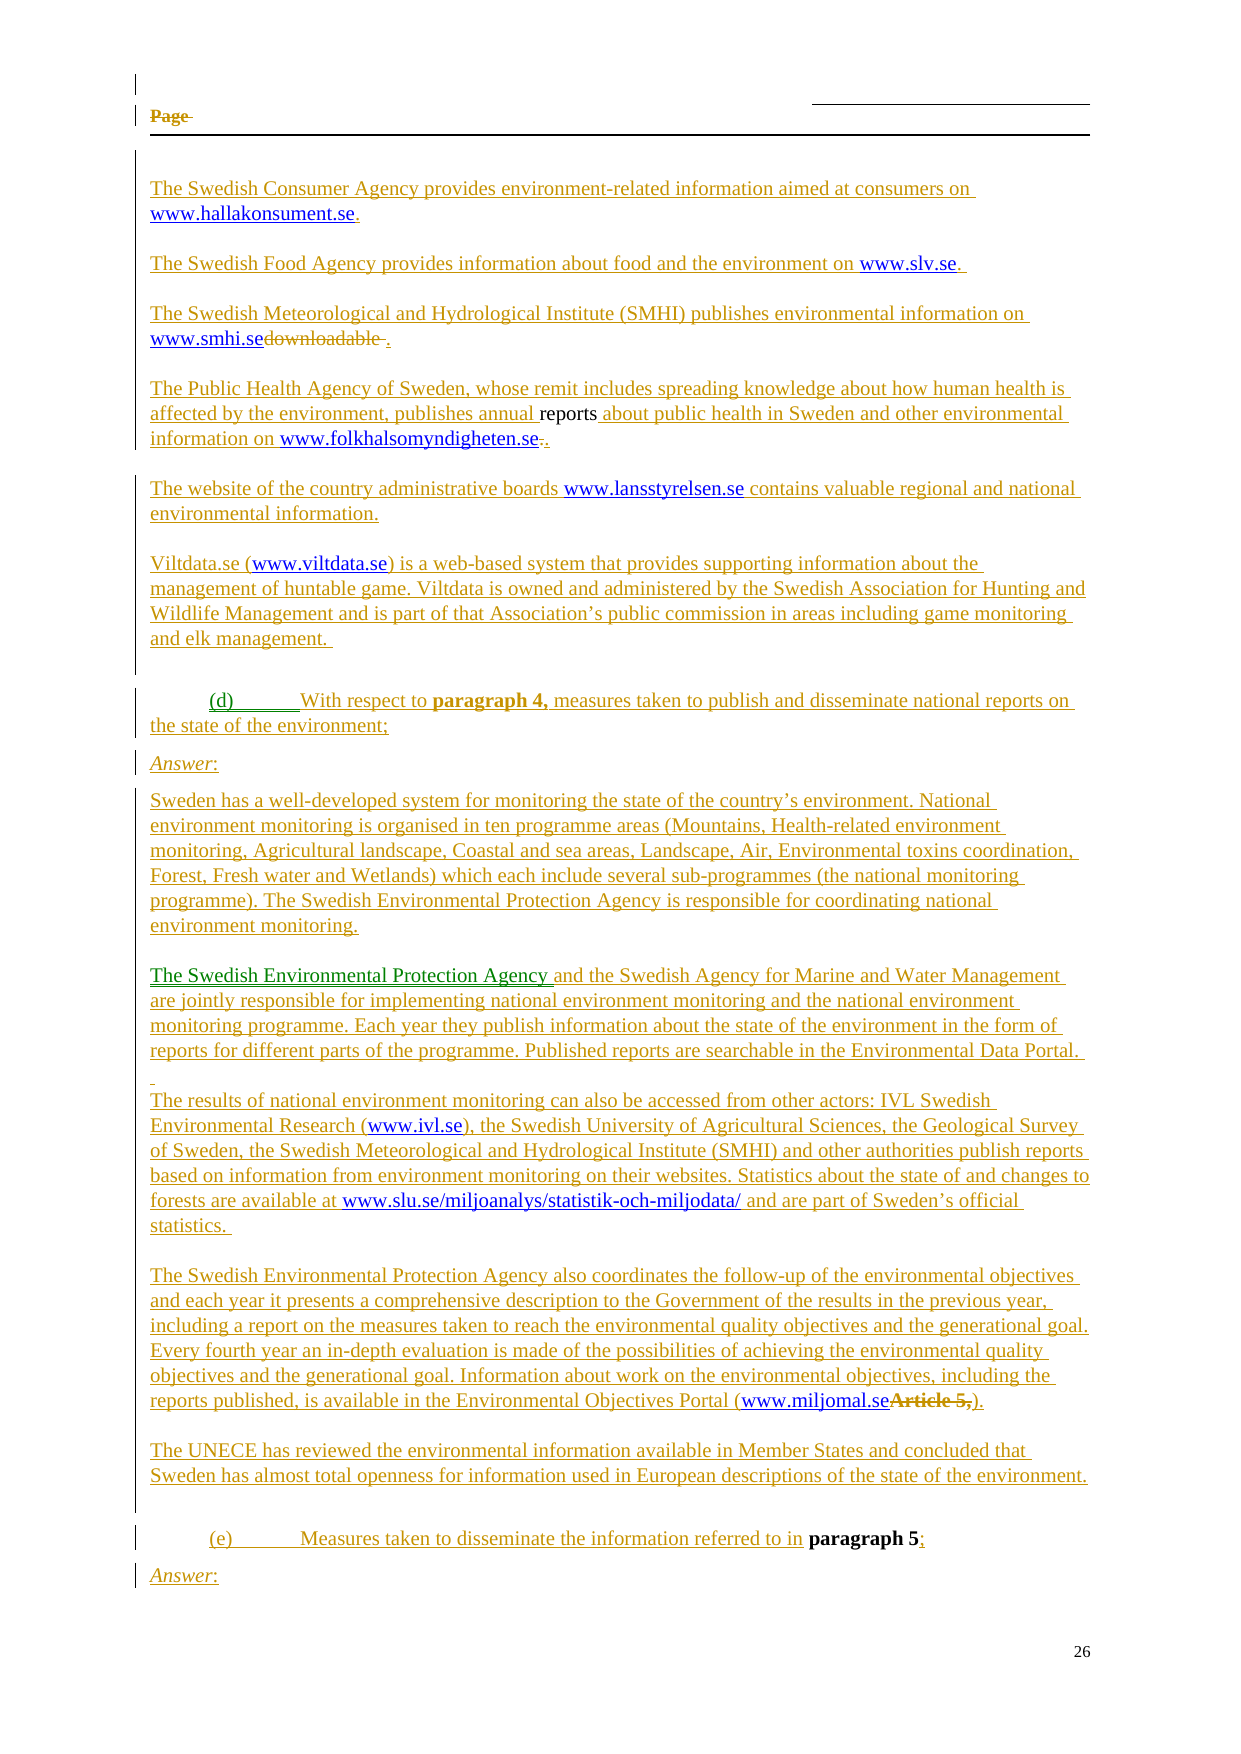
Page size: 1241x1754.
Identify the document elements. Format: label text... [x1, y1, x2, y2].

text paragraph 5 [150, 1525, 1090, 1550]
text www.lansstyrelsen.se [150, 475, 1090, 525]
text www.hallakonsument.se [150, 175, 1090, 225]
text www.miljomal.se [150, 1262, 1090, 1412]
text www.ivl.sewww.slu.se/miljoanalys/statistik-och-miljodata/ [150, 1087, 1090, 1184]
text www.ivl.sewww.slu.se/miljoanalys/statistik-och-miljodata/ [150, 1185, 1090, 1237]
text www.smhi.se [150, 300, 1090, 350]
text reportswww.folkhalsomyndigheten.se [150, 375, 1090, 450]
text www.viltdata.se [150, 550, 1090, 650]
text www.slv.se [150, 250, 1090, 275]
